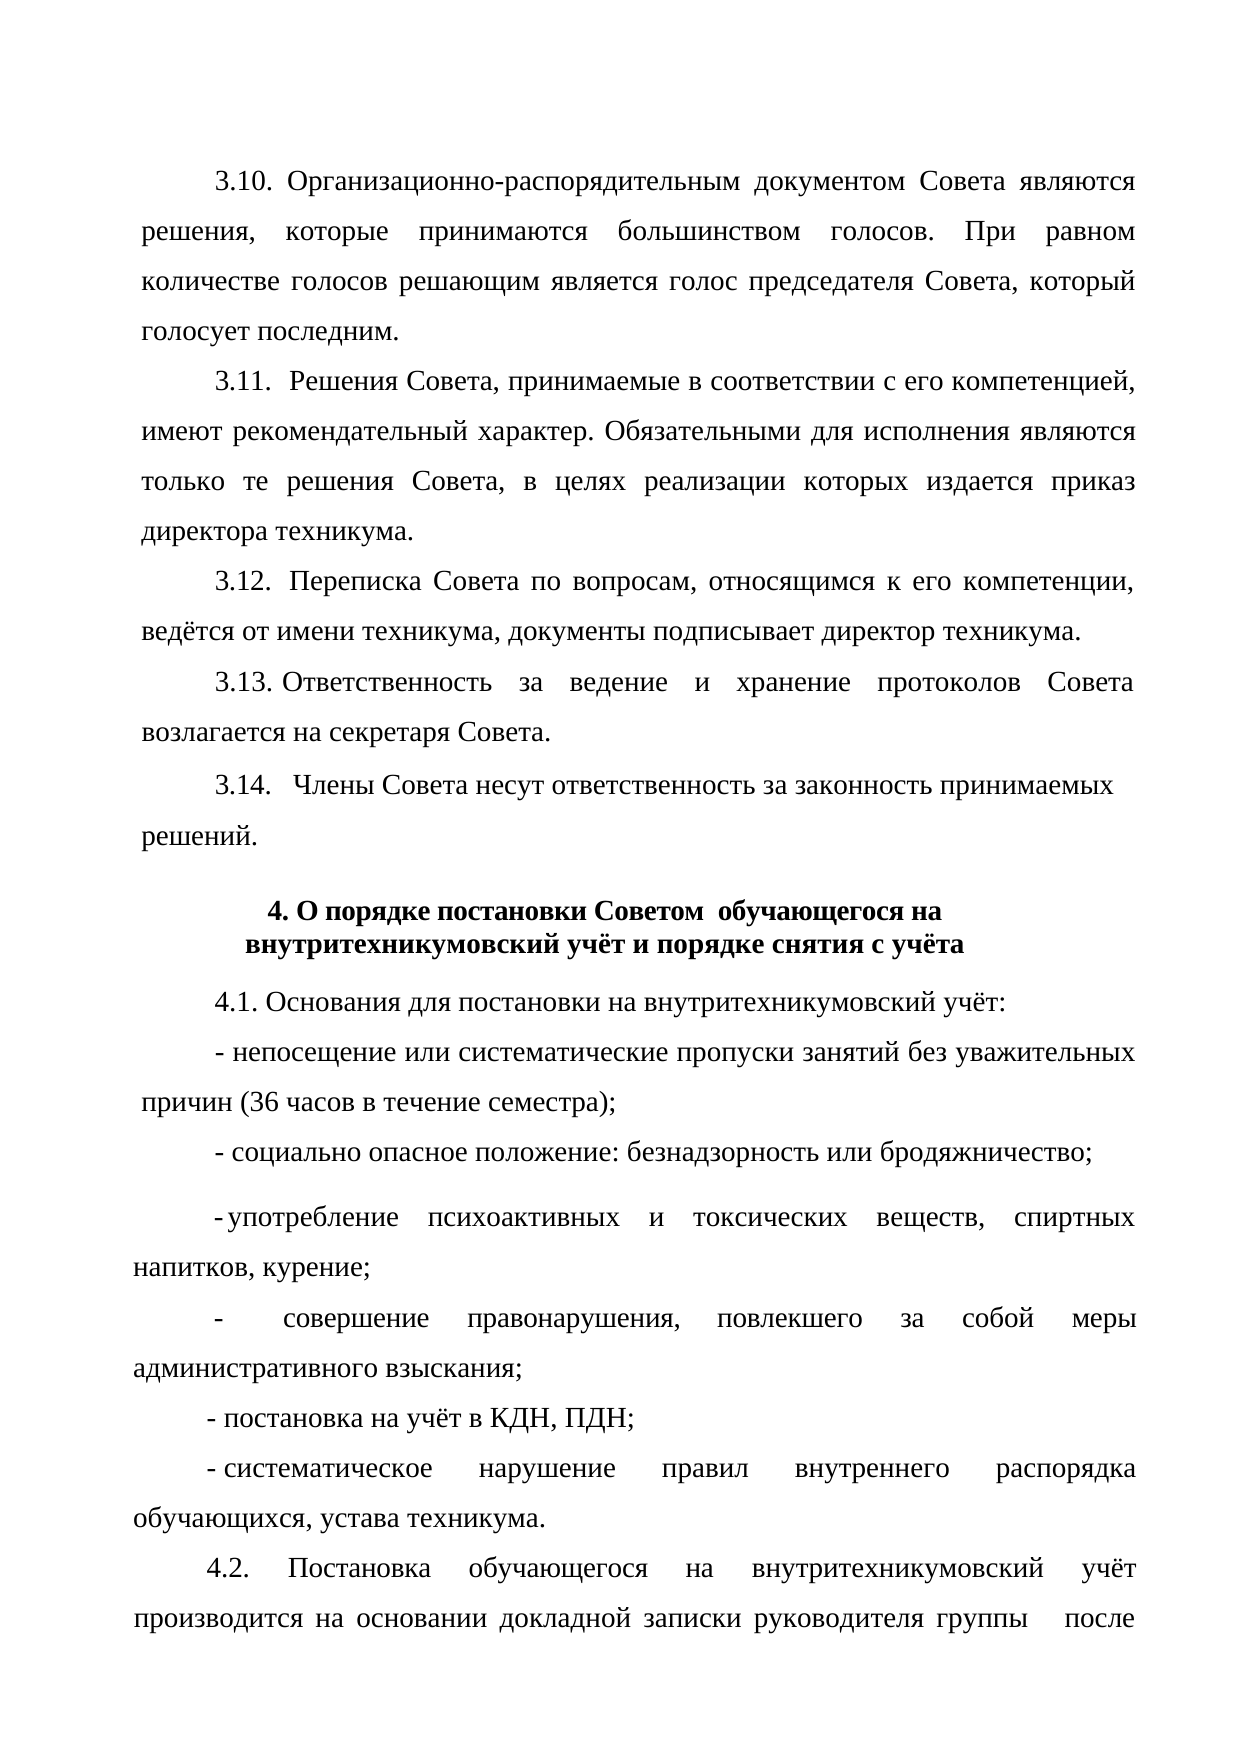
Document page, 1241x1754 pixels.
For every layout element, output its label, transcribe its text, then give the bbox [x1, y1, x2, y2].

text - употребление психоактивных и токсических веществ, спиртных напитков, курение; [133, 1187, 1136, 1287]
text 3.10. Организационно-распорядительным документом Совета являются решения, которые принимаются большинством голосов. При равном количестве голосов решающим является голос председателя Совета, который голосует последним. [141, 150, 1136, 350]
text 4.1. Основания для постановки на внутритехникумовский учёт: [214, 971, 1137, 1021]
text 3.14. Члены Совета несут ответственность за законность принимаемых решений. [141, 754, 1136, 855]
list систематическое нарушение правил внутреннего распорядка обучающихся, устава техникума. [133, 1438, 1137, 1538]
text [133, 1538, 1137, 1638]
list Решения Совета, принимаемые в соответствии с его компетенцией, имеют рекомендательный характер. Обязательными для исполнения являются только те решения Совета, в целях реализации которых издается приказ директора техникума. [141, 351, 1137, 551]
text - совершение правонарушения, повлекшего за собой меры административного взыскания; [133, 1287, 1137, 1387]
text - социально опасное положение: безнадзорность или бродяжничество; [214, 1122, 1137, 1172]
text - непосещение или систематические пропуски занятий без уважительных причин (36 часов в течение семестра); [141, 1022, 1137, 1122]
list Переписка Совета по вопросам, относящимся к его компетенции, ведётся от имени техникума, документы подписывает директор техникума. [141, 551, 1136, 651]
list постановка на учёт в КДН, ПДН; [206, 1387, 1137, 1437]
text 3.13. Ответственность за ведение и хранение протоколов Совета возлагается на секретаря Совета. [141, 651, 1135, 751]
text 4. О порядке постановки Советом обучающегося на внутритехникумовский учёт и порядке снятия с учёта [133, 893, 1077, 960]
